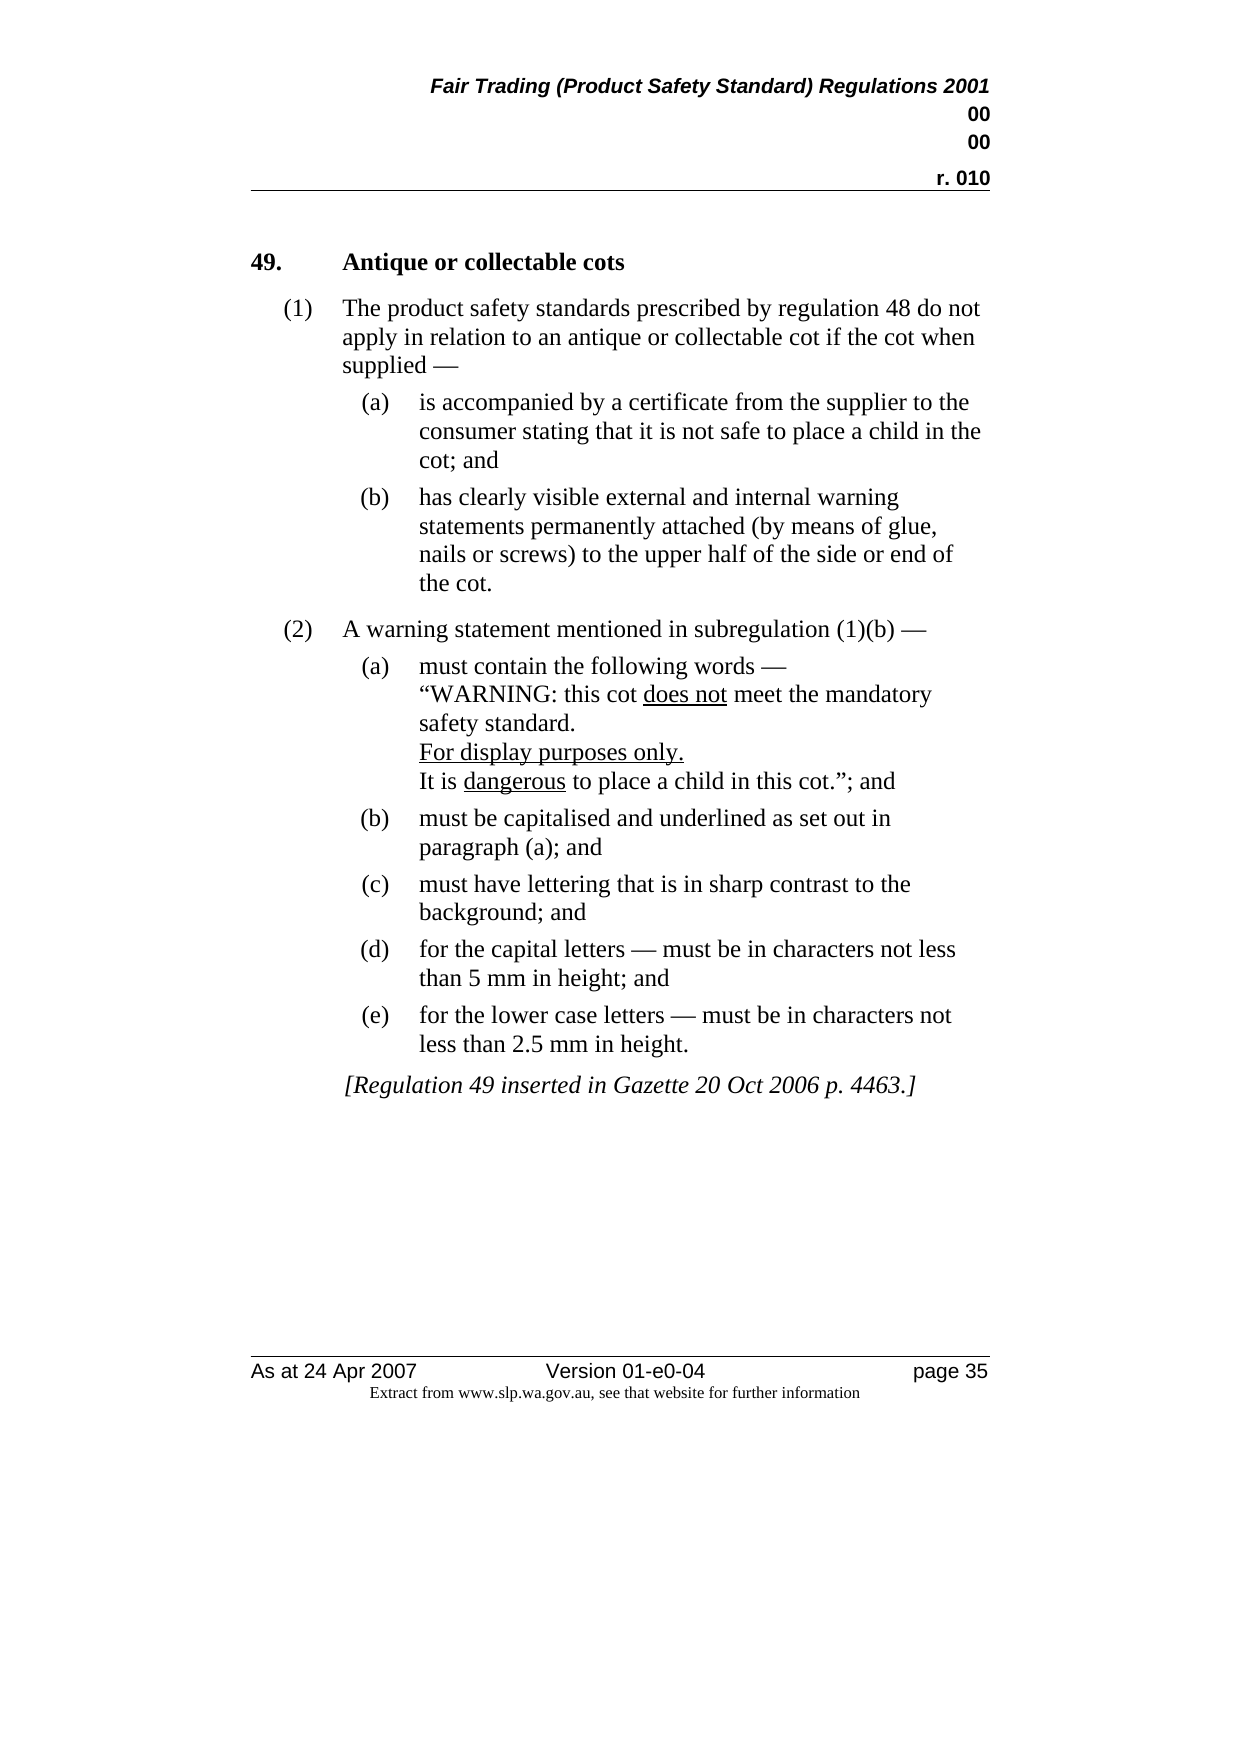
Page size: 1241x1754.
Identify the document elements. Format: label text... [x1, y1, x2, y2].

subtitle 49. Antique or collectable cots [251, 247, 990, 276]
text (a) must contain the following words — “WARNING: this cot does not meet the mandatory safety standard. For display purposes only. It is dangerous to place a child in this cot.”; and [251, 651, 990, 794]
text (c) must have lettering that is in sharp contrast to the background; and [251, 869, 990, 926]
text (1) The product safety standards prescribed by regulation 48 do not apply in relation to an antique or collectable cot if the cot when supplied — [251, 293, 990, 379]
text (b) has clearly visible external and internal warning statements permanently attached (by means of glue, nails or screws) to the upper half of the side or end of the cot. [251, 482, 990, 597]
text (b) must be capitalised and underlined as set out in paragraph (a); and [251, 803, 990, 860]
text (a) is accompanied by a certificate from the supplier to the consumer stating that it is not safe to place a child in the cot; and [251, 387, 990, 474]
text (e) for the lower case letters — must be in characters not less than 2.5 mm in height. [251, 1000, 990, 1058]
text [Regulation 49 inserted in Gazette 20 Oct 2006 p. 4463.] [251, 1070, 990, 1099]
text (d) for the capital letters — must be in characters not less than 5 mm in height; and [251, 934, 990, 992]
text (2) A warning statement mentioned in subregulation (1)(b) — [251, 614, 990, 642]
